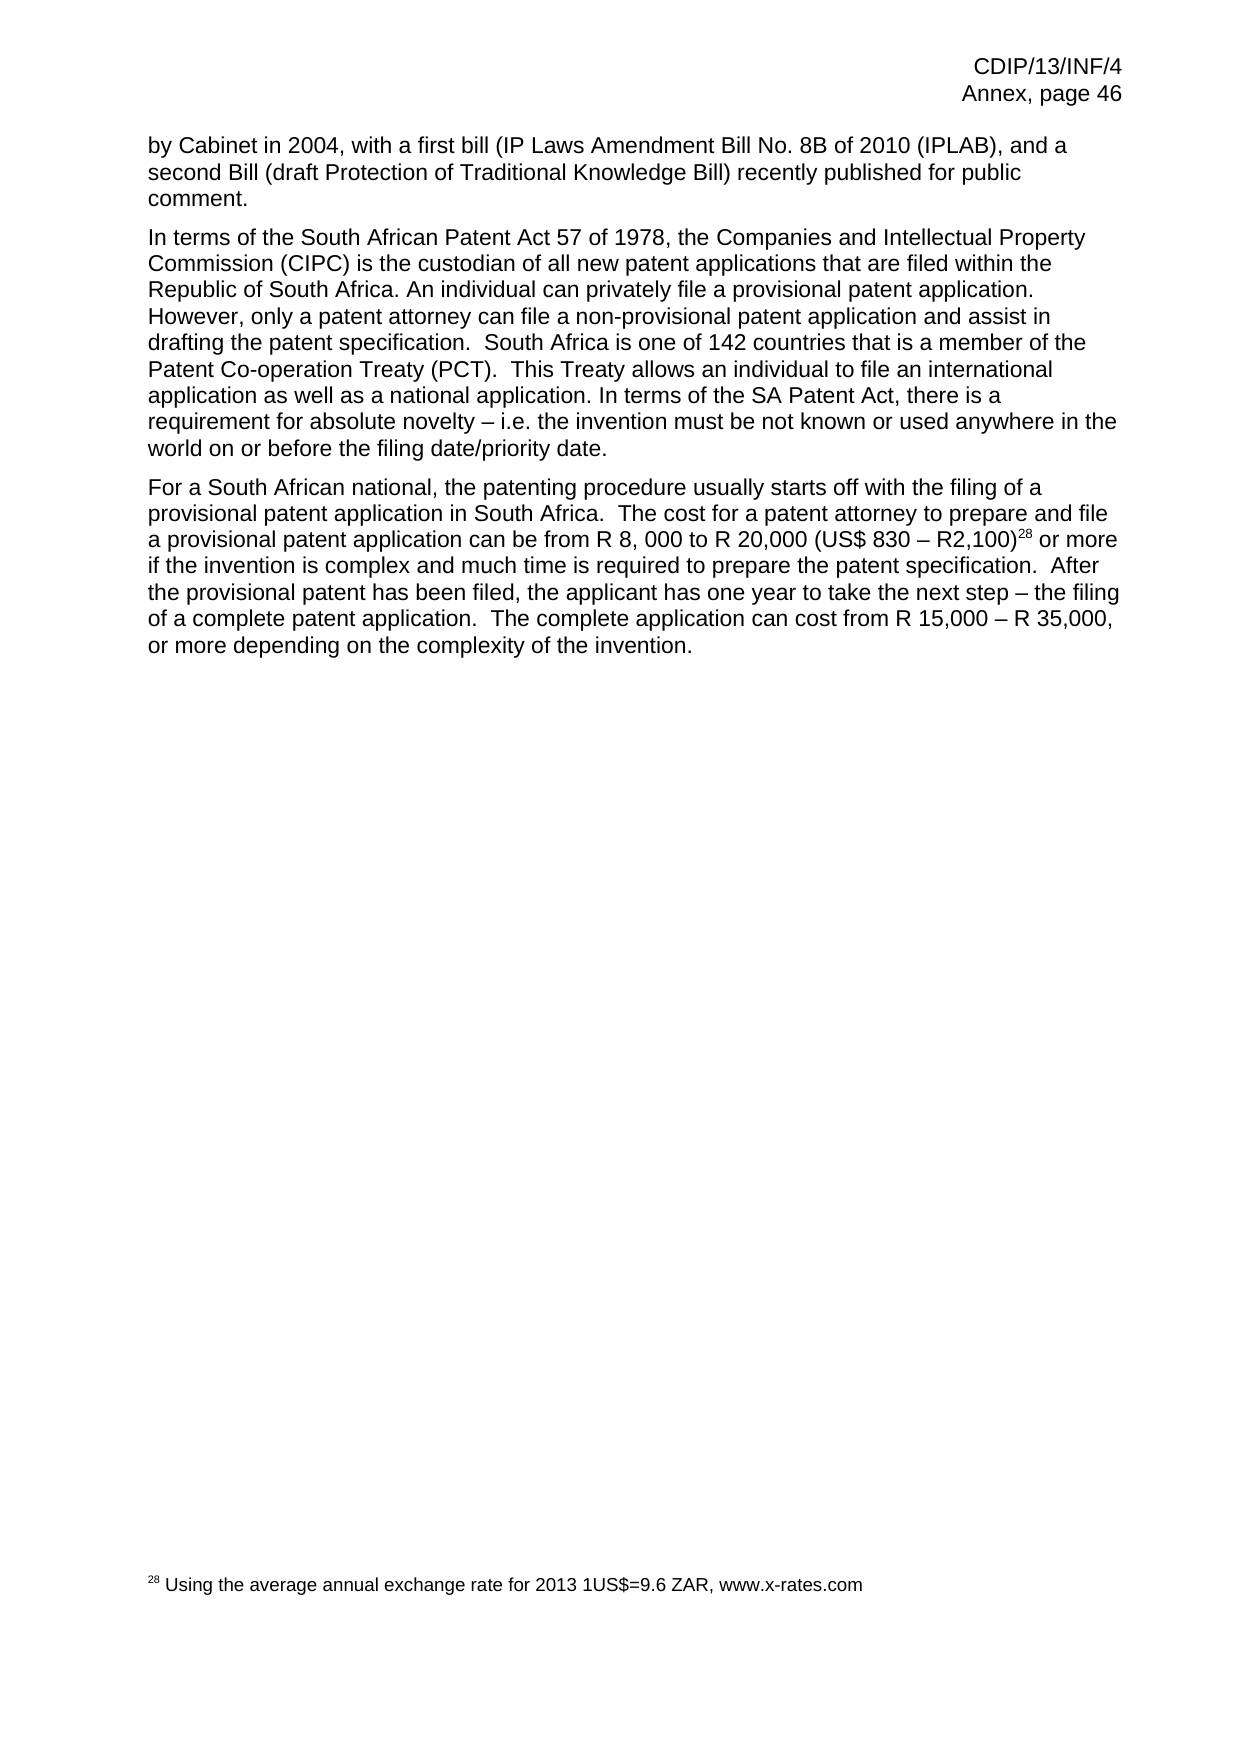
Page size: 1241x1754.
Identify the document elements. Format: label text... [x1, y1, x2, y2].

text For a South African national, the patenting procedure usually starts off with the filing of a provisional patent application in South Africa. The cost for a patent attorney to prepare and file a provisional patent application can be from R 8, 000 to R 20,000 (US$ 830 – R2,100) or more if the invention is complex and much time is required to prepare the patent specification. After the provisional patent has been filed, the applicant has one year to take the next step – the filing of a complete patent application. The complete application can cost from R 15,000 – R 35,000, or more depending on the complexity of the invention. [148, 473, 1122, 658]
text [148, 132, 1122, 211]
text In terms of the South African Patent Act 57 of 1978, the Companies and Intellectual Property Commission (CIPC) is the custodian of all new patent applications that are filed within the Republic of South Africa. An individual can privately file a provisional patent application. However, only a patent attorney can file a non-provisional patent application and assist in drafting the patent specification. South Africa is one of 142 countries that is a member of the Patent Co-operation Treaty (PCT). This Treaty allows an individual to file an international application as well as a national application. In terms of the SA Patent Act, there is a requirement for absolute novelty – i.e. the invention must be not known or used anywhere in the world on or before the filing date/priority date. [148, 224, 1122, 461]
